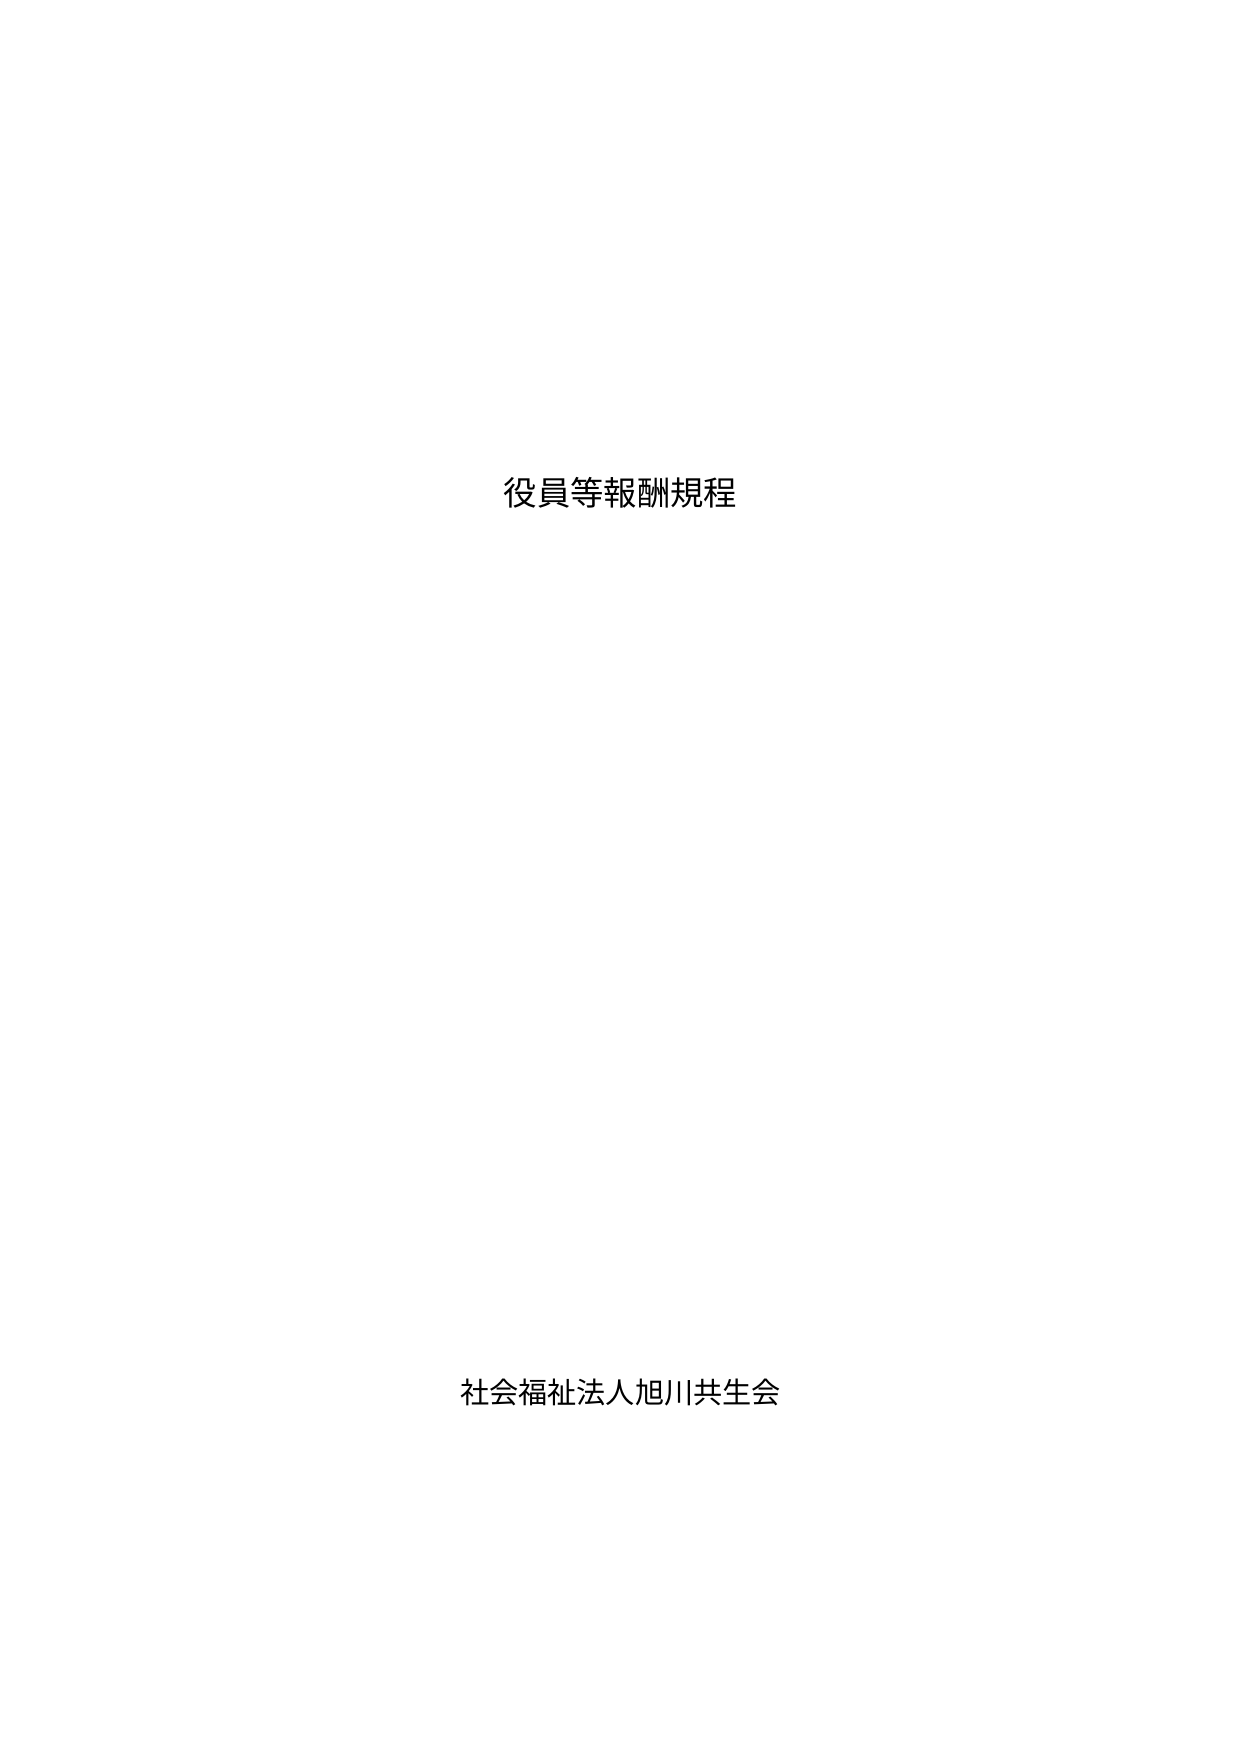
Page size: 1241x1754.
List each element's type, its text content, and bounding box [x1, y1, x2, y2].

text 役員等報酬規程 [177, 453, 1063, 528]
text 社会福祉法人旭川共生会 [177, 1353, 1063, 1428]
